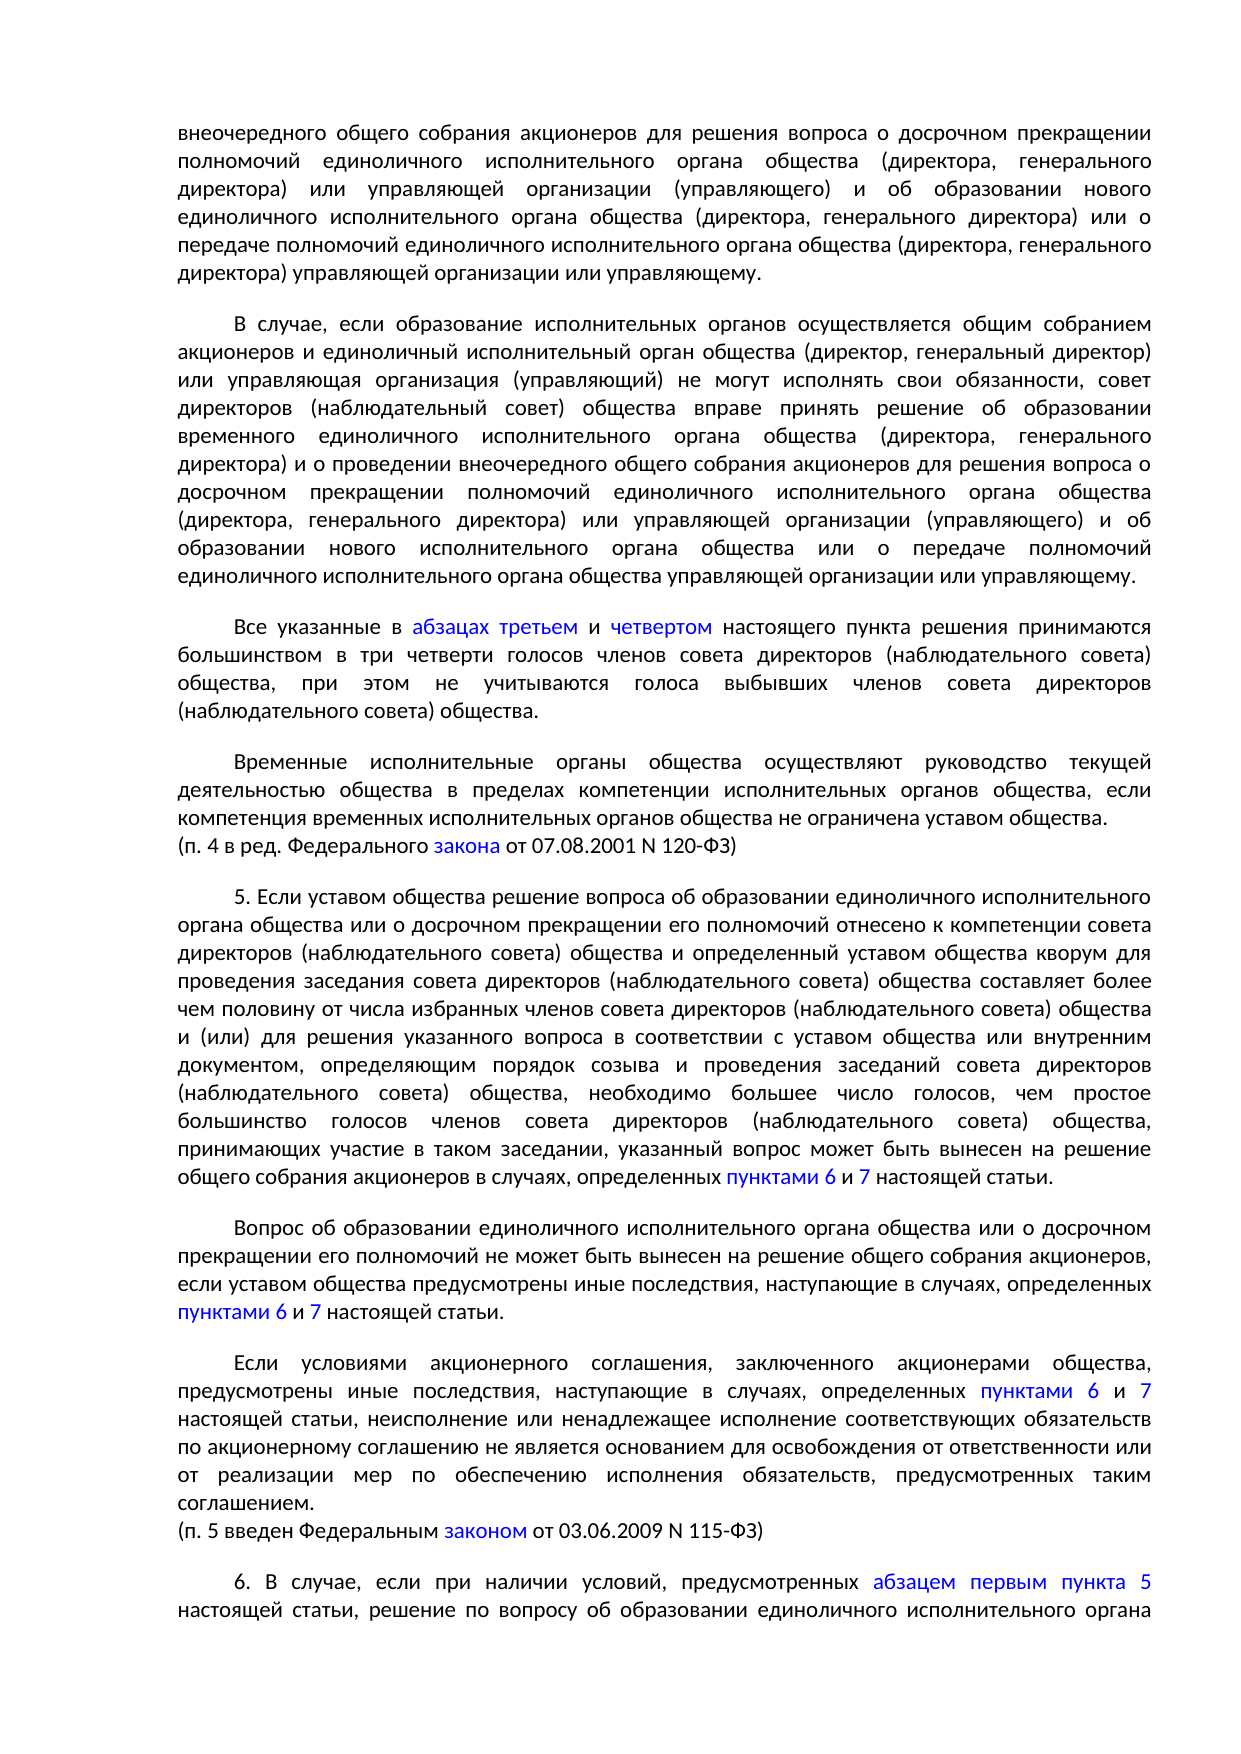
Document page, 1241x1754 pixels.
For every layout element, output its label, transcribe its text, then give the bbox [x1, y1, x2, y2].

text Все указанные в абзацах третьем и четвертом настоящего пункта решения принимаются большинством в три четверти голосов членов совета директоров (наблюдательного совета) общества, при этом не учитываются голоса выбывших членов совета директоров (наблюдательного совета) общества. [177, 612, 1152, 724]
text Временные исполнительные органы общества осуществляют руководство текущей деятельностью общества в пределах компетенции исполнительных органов общества, если компетенция временных исполнительных органов общества не ограничена уставом общества. [177, 747, 1152, 831]
text В случае, если образование исполнительных органов осуществляется общим собранием акционеров и единоличный исполнительный орган общества (директор, генеральный директор) или управляющая организация (управляющий) не могут исполнять свои обязанности, совет директоров (наблюдательный совет) общества вправе принять решение об образовании временного единоличного исполнительного органа общества (директора, генерального директора) и о проведении внеочередного общего собрания акционеров для решения вопроса о досрочном прекращении полномочий единоличного исполнительного органа общества (директора, генерального директора) или управляющей организации (управляющего) и об образовании нового исполнительного органа общества или о передаче полномочий единоличного исполнительного органа общества управляющей организации или управляющему. [177, 309, 1152, 589]
text Вопрос об образовании единоличного исполнительного органа общества или о досрочном прекращении его полномочий не может быть вынесен на решение общего собрания акционеров, если уставом общества предусмотрены иные последствия, наступающие в случаях, определенных пунктами 6 и 7 настоящей статьи. [177, 1213, 1152, 1326]
text (п. 4 в ред. Федерального закона от 07.08.2001 N 120-ФЗ) [177, 831, 1152, 859]
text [177, 118, 1152, 286]
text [177, 1567, 1152, 1623]
text (п. 5 введен Федеральным законом от 03.06.2009 N 115-ФЗ) [177, 1517, 1152, 1544]
text 5. Если уставом общества решение вопроса об образовании единоличного исполнительного органа общества или о досрочном прекращении его полномочий отнесено к компетенции совета директоров (наблюдательного совета) общества и определенный уставом общества кворум для проведения заседания совета директоров (наблюдательного совета) общества составляет более чем половину от числа избранных членов совета директоров (наблюдательного совета) общества и (или) для решения указанного вопроса в соответствии с уставом общества или внутренним документом, определяющим порядок созыва и проведения заседаний совета директоров (наблюдательного совета) общества, необходимо большее число голосов, чем простое большинство голосов членов совета директоров (наблюдательного совета) общества, принимающих участие в таком заседании, указанный вопрос может быть вынесен на решение общего собрания акционеров в случаях, определенных пунктами 6 и 7 настоящей статьи. [177, 882, 1152, 1191]
text Если условиями акционерного соглашения, заключенного акционерами общества, предусмотрены иные последствия, наступающие в случаях, определенных пунктами 6 и 7 настоящей статьи, неисполнение или ненадлежащее исполнение соответствующих обязательств по акционерному соглашению не является основанием для освобождения от ответственности или от реализации мер по обеспечению исполнения обязательств, предусмотренных таким соглашением. [177, 1348, 1152, 1517]
